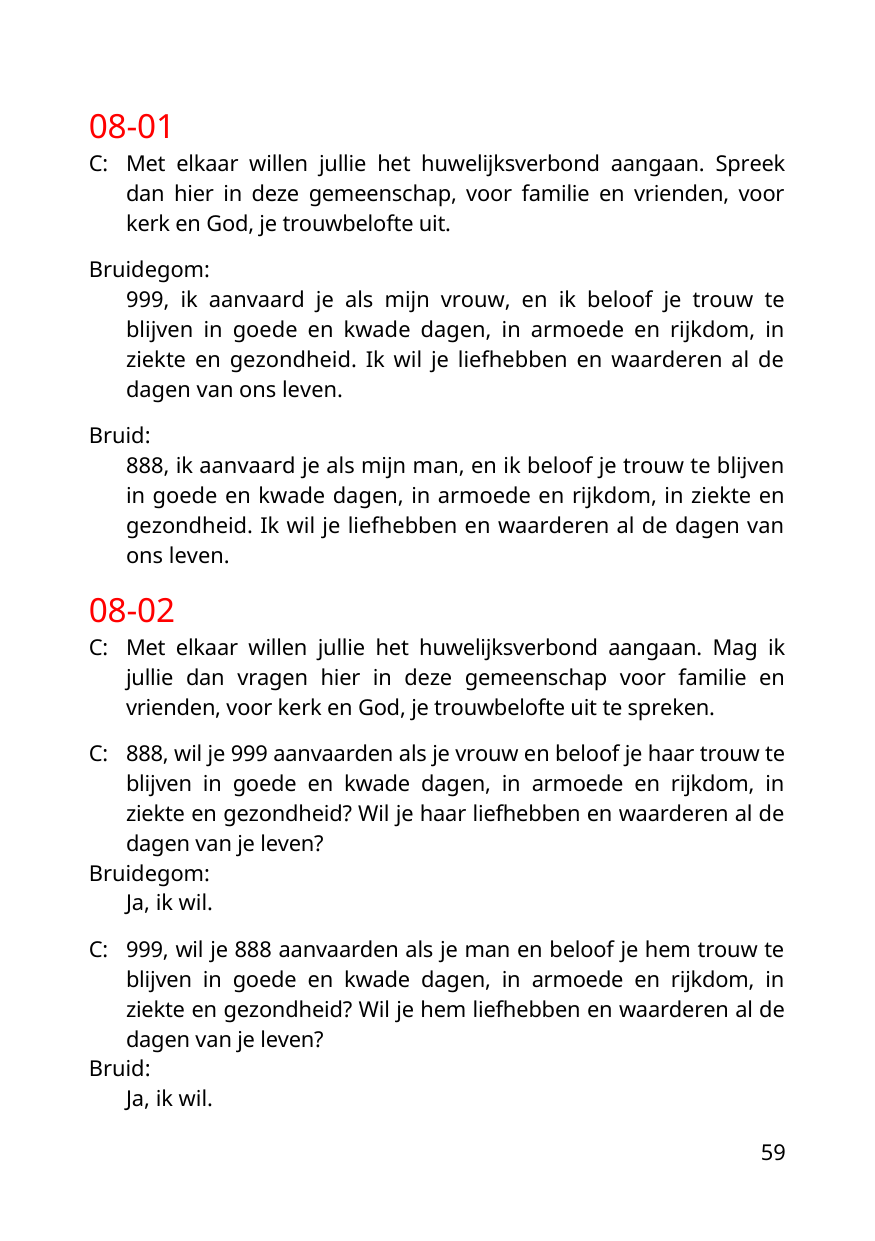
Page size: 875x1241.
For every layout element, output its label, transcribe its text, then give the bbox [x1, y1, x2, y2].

text C: 999, wil je 888 aanvaarden als je man en beloof je hem trouw te blijven in goede en kwade dagen, in armoede en rijkdom, in ziekte en gezondheid? Wil je hem liefhebben en waarderen al de dagen van je leven? [89, 934, 785, 1053]
text Bruidegom: [89, 858, 785, 887]
text C: 888, wil je 999 aanvaarden als je vrouw en beloof je haar trouw te blijven in goede en kwade dagen, in armoede en rijkdom, in ziekte en gezondheid? Wil je haar liefhebben en waarderen al de dagen van je leven? [89, 738, 785, 858]
text Bruidegom: [89, 254, 785, 284]
text 999, ik aanvaard je als mijn vrouw, en ik beloof je trouw te blijven in goede en kwade dagen, in armoede en rijkdom, in ziekte en gezondheid. Ik wil je liefhebben en waarderen al de dagen van ons leven. [126, 284, 785, 403]
text C: Met elkaar willen jullie het huwelijksverbond aangaan. Spreek dan hier in deze gemeenschap, voor familie en vrienden, voor kerk en God, je trouwbelofte uit. [89, 148, 785, 237]
text Bruid: [89, 1053, 785, 1083]
text C: Met elkaar willen jullie het huwelijksverbond aangaan. Mag ik jullie dan vragen hier in deze gemeenschap voor familie en vrienden, voor kerk en God, je trouwbelofte uit te spreken. [89, 632, 785, 721]
text Ja, ik wil. [126, 1083, 785, 1113]
text 08-02 [89, 587, 785, 632]
text Ja, ik wil. [126, 887, 785, 917]
text Bruid: [89, 421, 785, 450]
text 08-01 [89, 103, 785, 148]
text 888, ik aanvaard je als mijn man, en ik beloof je trouw te blijven in goede en kwade dagen, in armoede en rijkdom, in ziekte en gezondheid. Ik wil je liefhebben en waarderen al de dagen van ons leven. [126, 450, 785, 569]
